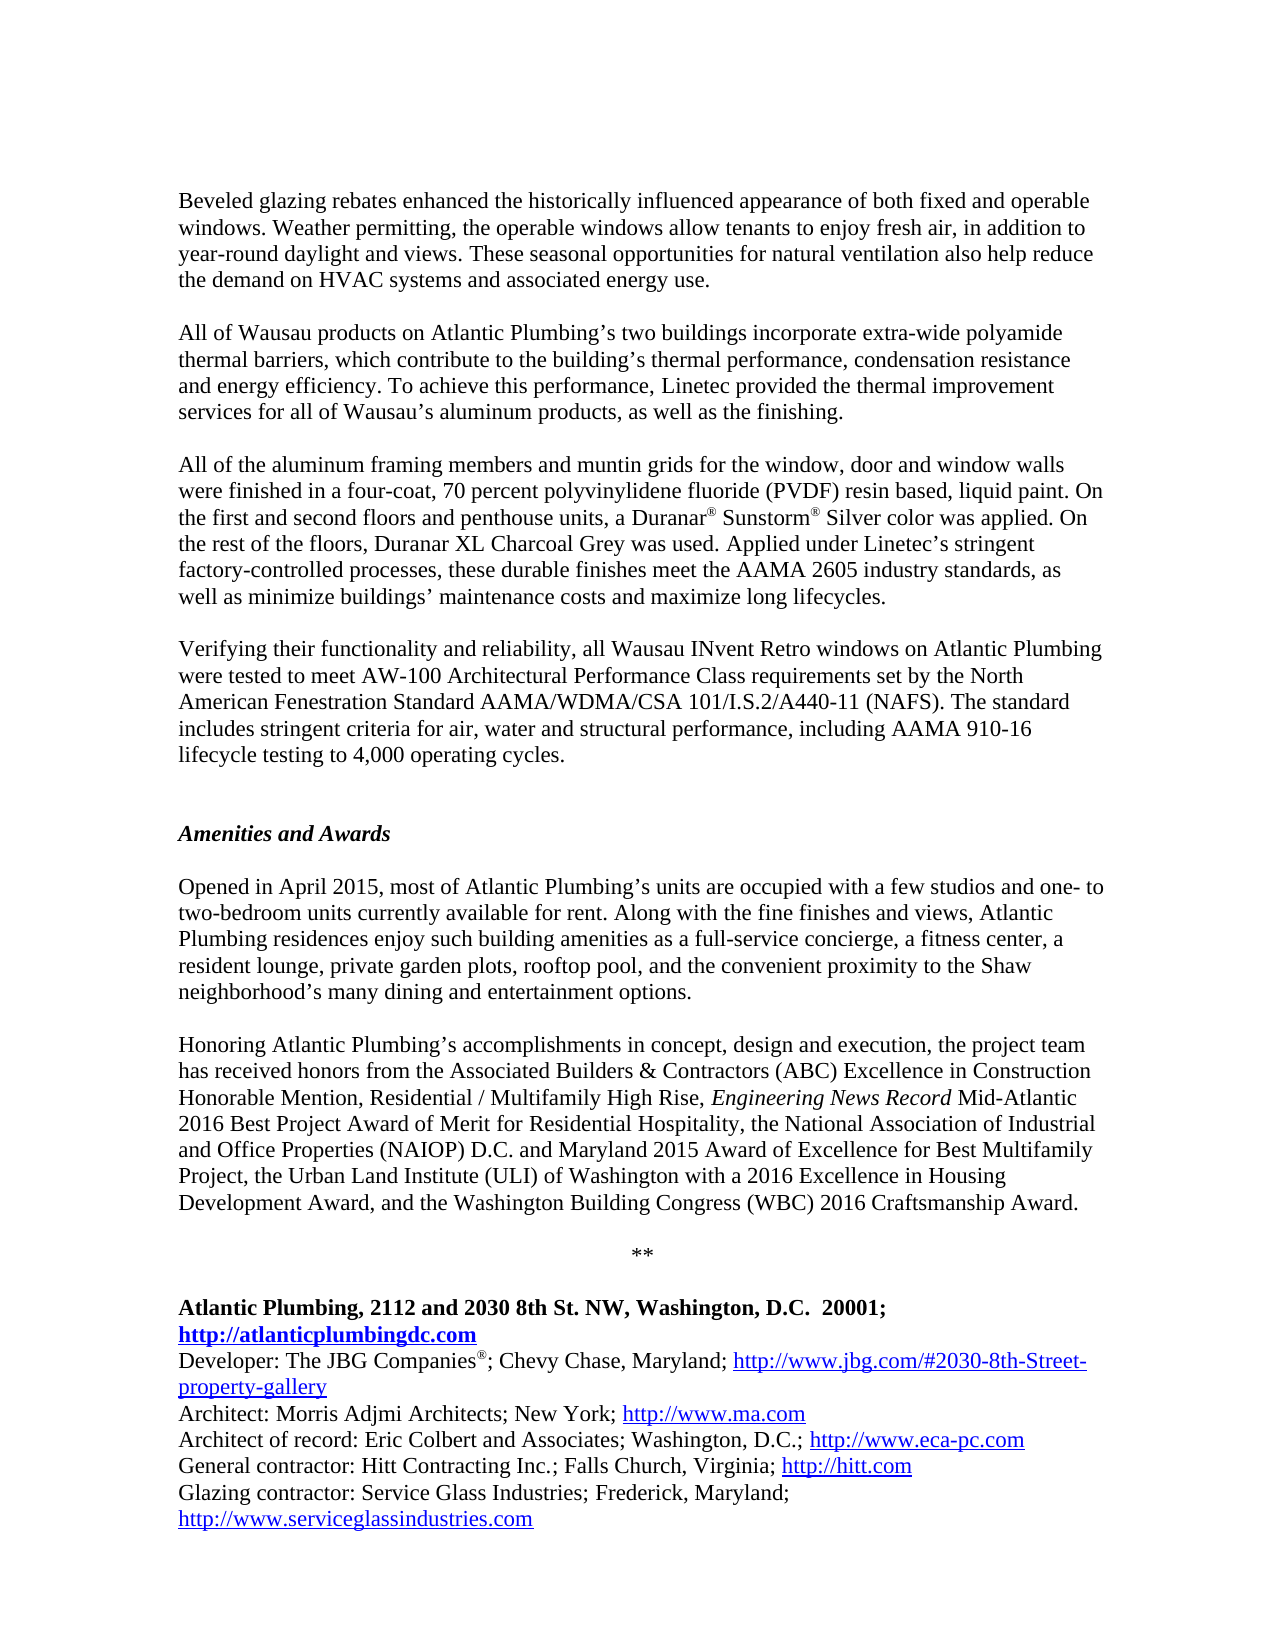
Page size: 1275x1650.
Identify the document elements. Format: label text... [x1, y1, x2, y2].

text All of Wausau products on Atlantic Plumbing’s two buildings incorporate extra-wide polyamide thermal barriers, which contribute to the building’s thermal performance, condensation resistance and energy efficiency. To achieve this performance, Linetec provided the thermal improvement services for all of Wausau’s aluminum products, as well as the finishing. [178, 319, 1106, 425]
text Developer: The JBG Companies®; Chevy Chase, Maryland; http://www.jbg.com/#2030-8th-Street-property-gallery [178, 1347, 1106, 1400]
text Architect of record: Eric Colbert and Associates; Washington, D.C.; http://www.eca-pc.com [178, 1426, 1106, 1452]
text Amenities and Awards [178, 820, 1106, 846]
text General contractor: Hitt Contracting Inc.; Falls Church, Virginia; http://hitt.com [178, 1452, 1106, 1479]
text Verifying their functionality and reliability, all Wausau INvent Retro windows on Atlantic Plumbing were tested to meet AW-100 Architectural Performance Class requirements set by the North American Fenestration Standard AAMA/WDMA/CSA 101/I.S.2/A440-11 (NAFS). The standard includes stringent criteria for air, water and structural performance, including AAMA 910-16 lifecycle testing to 4,000 operating cycles. [178, 636, 1106, 767]
text Honoring Atlantic Plumbing’s accomplishments in concept, design and execution, the project team has received honors from the Associated Builders & Contractors (ABC) Excellence in Construction Honorable Mention, Residential / Multifamily High Rise, Engineering News Record Mid-Atlantic 2016 Best Project Award of Merit for Residential Hospitality, the National Association of Industrial and Office Properties (NAIOP) D.C. and Maryland 2015 Award of Excellence for Best Multifamily Project, the Urban Land Institute (ULI) of Washington with a 2016 Excellence in Housing Development Award, and the Washington Building Congress (WBC) 2016 Craftsmanship Award. [178, 1031, 1106, 1215]
text Opened in April 2015, most of Atlantic Plumbing’s units are occupied with a few studios and one- to two-bedroom units currently available for rent. Along with the fine finishes and views, Atlantic Plumbing residences enjoy such building amenities as a full-service concierge, a fitness center, a resident lounge, private garden plots, rooftop pool, and the convenient proximity to the Shaw neighborhood’s many dining and entertainment options. [178, 873, 1106, 1004]
text Architect: Morris Adjmi Architects; New York; http://www.ma.com [178, 1400, 1106, 1426]
text Glazing contractor: Service Glass Industries; Frederick, Maryland; http://www.serviceglassindustries.com [178, 1479, 1106, 1532]
text Atlantic Plumbing, 2112 and 2030 8th St. NW, Washington, D.C. 20001; http://atlanticplumbingdc.com [178, 1294, 1106, 1347]
text ** [178, 1242, 1106, 1268]
text All of the aluminum framing members and muntin grids for the window, door and window walls were finished in a four-coat, 70 percent polyvinylidene fluoride (PVDF) resin based, liquid paint. On the first and second floors and penthouse units, a Duranar® Sunstorm® Silver color was applied. On the rest of the floors, Duranar XL Charcoal Grey was used. Applied under Linetec’s stringent factory-controlled processes, these durable finishes meet the AAMA 2605 industry standards, as well as minimize buildings’ maintenance costs and maximize long lifecycles. [178, 451, 1106, 609]
text Beveled glazing rebates enhanced the historically influenced appearance of both fixed and operable windows. Weather permitting, the operable windows allow tenants to enjoy fresh air, in addition to year-round daylight and views. These seasonal opportunities for natural ventilation also help reduce the demand on HVAC systems and associated energy use. [178, 187, 1106, 293]
